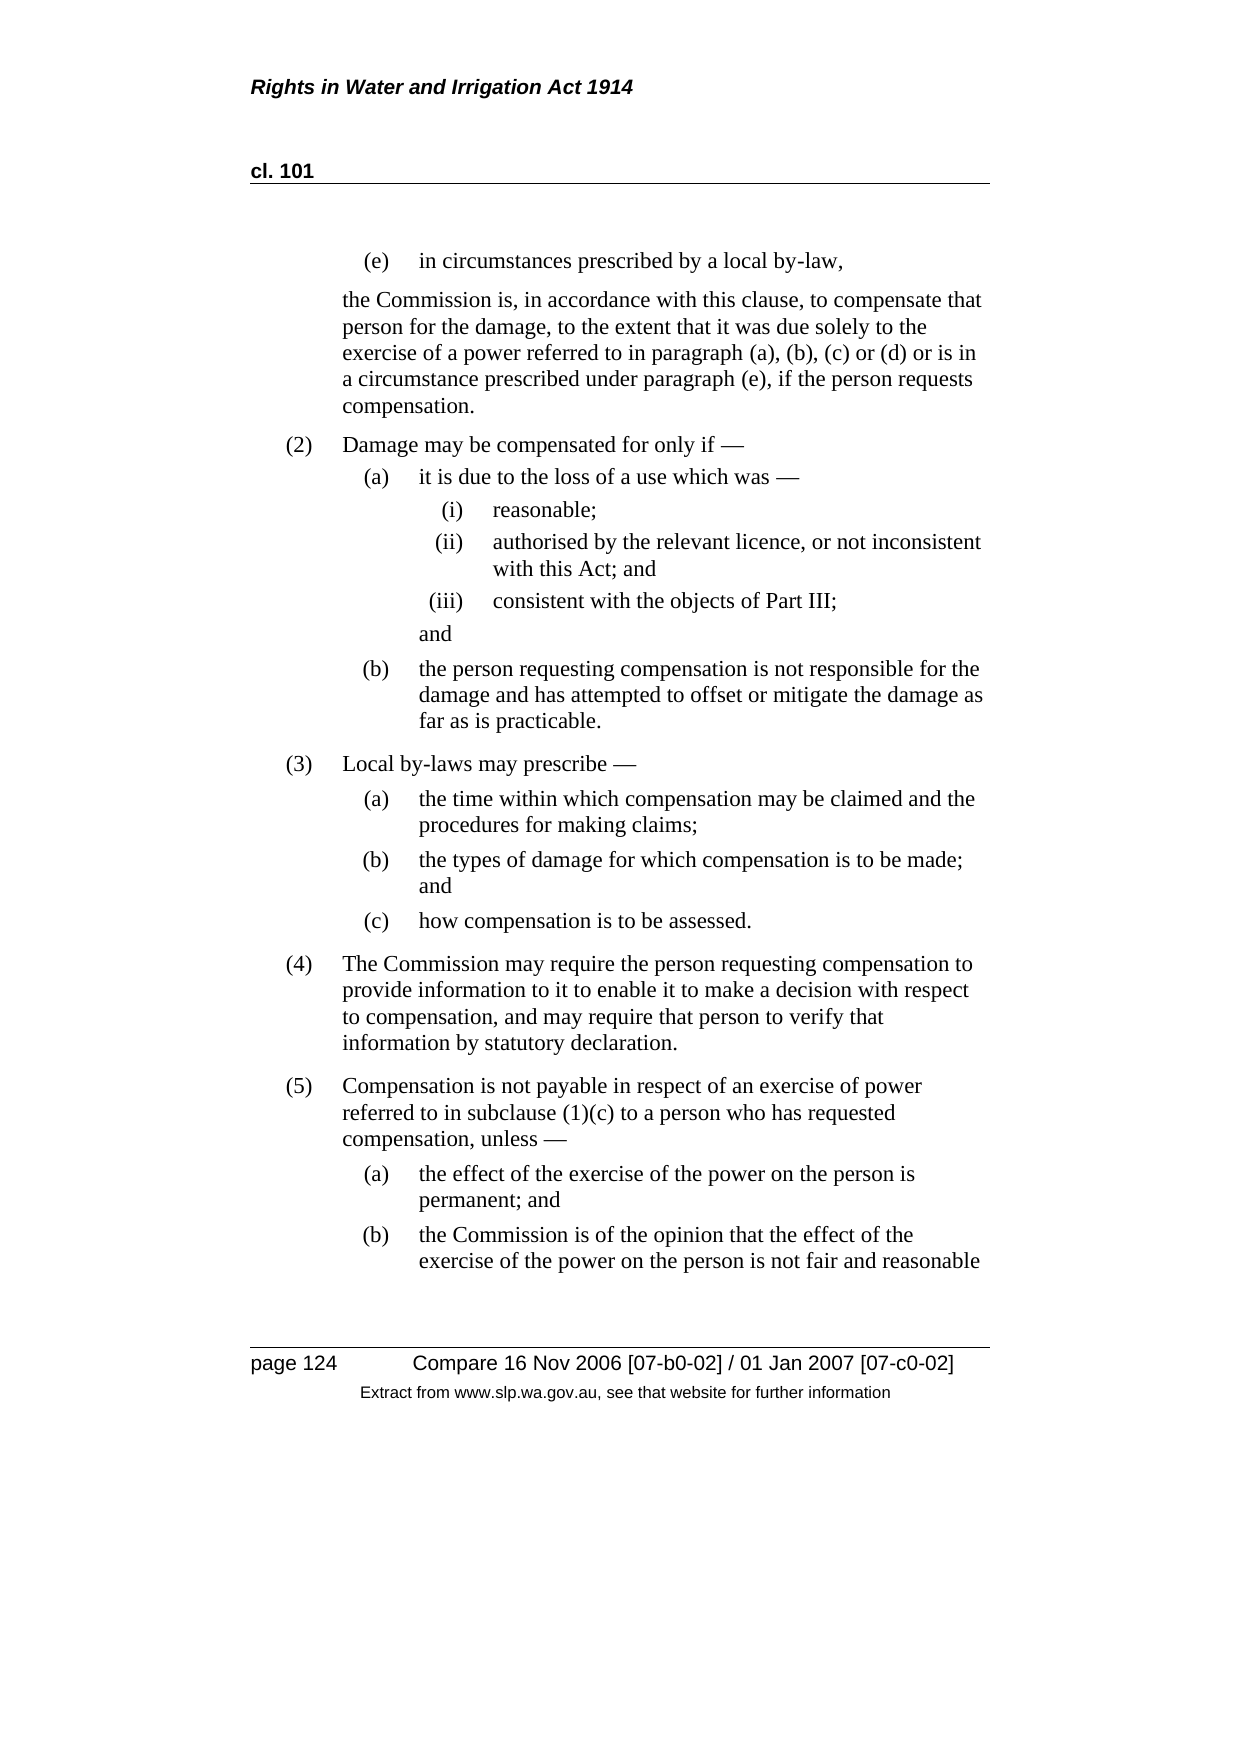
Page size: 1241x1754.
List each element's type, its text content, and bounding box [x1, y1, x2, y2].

text and [250, 620, 990, 646]
text (i) reasonable; [250, 496, 990, 522]
text (iii) consistent with the objects of Part III; [250, 587, 990, 614]
text the Commission is, in accordance with this clause, to compensate that person for the damage, to the extent that it was due solely to the exercise of a power referred to in paragraph (a), (b), (c) or (d) or is in a circumstance prescribed under paragraph (e), if the person requests compensation. [250, 286, 990, 418]
text (ii) authorised by the relevant licence, or not inconsistent with this Act; and [250, 528, 990, 581]
text (a) it is due to the loss of a use which was — [250, 463, 990, 489]
text (a) the time within which compensation may be claimed and the procedures for making claims; [250, 785, 990, 838]
text (3) Local by-laws may prescribe — [250, 750, 990, 777]
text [250, 1221, 990, 1273]
text (b) the types of damage for which compensation is to be made; and [250, 846, 990, 899]
text (c) how compensation is to be assessed. [250, 907, 990, 933]
text (e) in circumstances prescribed by a local by-law, [250, 247, 990, 274]
text (5) Compensation is not payable in respect of an exercise of power referred to in subclause (1)(c) to a person who has requested compensation, unless — [250, 1072, 990, 1151]
text (4) The Commission may require the person requesting compensation to provide information to it to enable it to make a decision with respect to compensation, and may require that person to verify that information by statutory declaration. [250, 950, 990, 1056]
text (2) Damage may be compensated for only if — [250, 431, 990, 457]
text (b) the person requesting compensation is not responsible for the damage and has attempted to offset or mitigate the damage as far as is practicable. [250, 655, 990, 734]
text (a) the effect of the exercise of the power on the person is permanent; and [250, 1160, 990, 1212]
